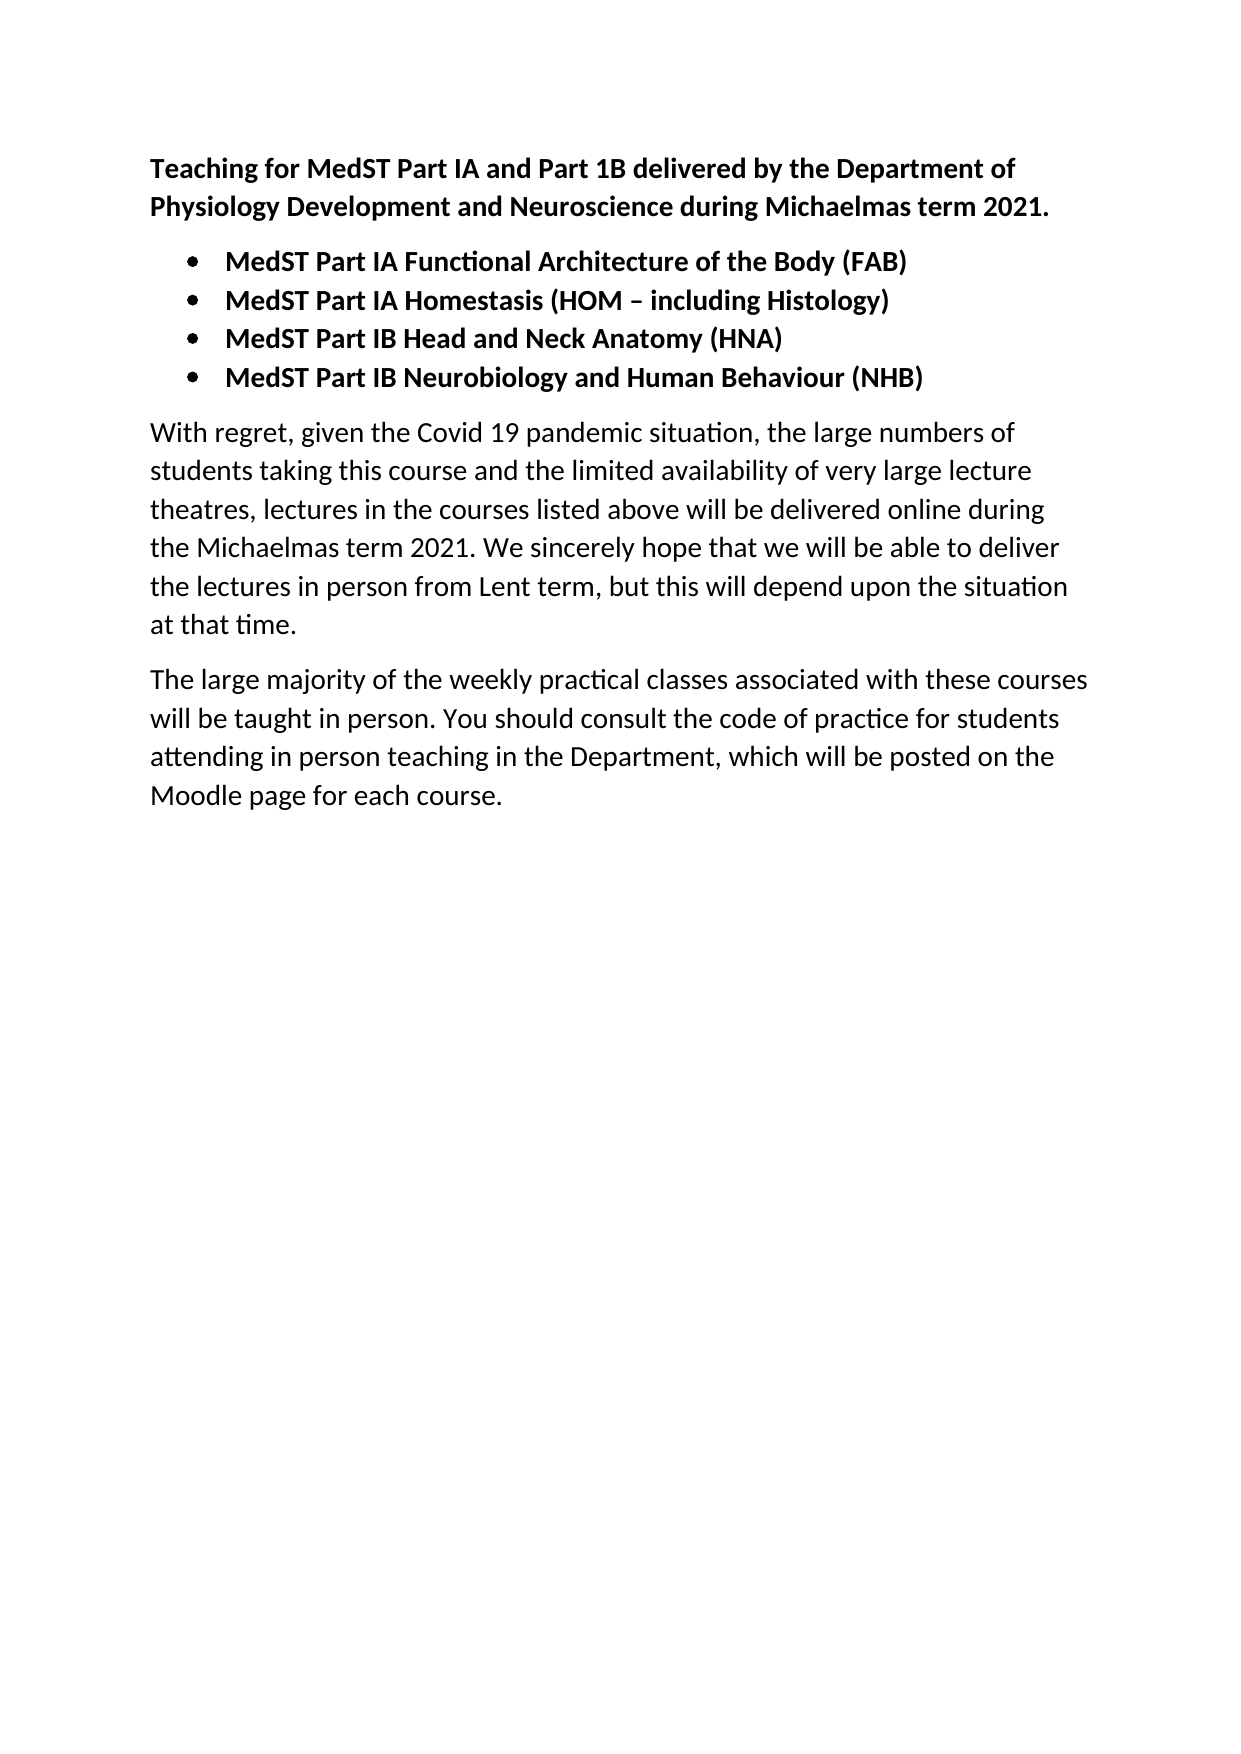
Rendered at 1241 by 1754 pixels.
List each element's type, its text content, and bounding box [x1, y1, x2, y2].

list MedST Part IA Homestasis (HOM – including Histology) [187, 282, 1090, 318]
text Teaching for MedST Part IA and Part 1B delivered by the Department of Physiology Development and Neuroscience during Michaelmas term 2021. [150, 150, 1090, 224]
text With regret, given the Covid 19 pandemic situation, the large numbers of students taking this course and the limited availability of very large lecture theatres, lectures in the courses listed above will be delivered online during the Michaelmas term 2021. We sincerely hope that we will be able to deliver the lectures in person from Lent term, but this will depend upon the situation at that time. [150, 414, 1090, 642]
list MedST Part IA Functional Architecture of the Body (FAB) [187, 243, 1090, 279]
text The large majority of the weekly practical classes associated with these courses will be taught in person. You should consult the code of practice for students attending in person teaching in the Department, which will be posted on the Moodle page for each course. [150, 661, 1090, 812]
list MedST Part IB Neurobiology and Human Behaviour (NHB) [187, 359, 1090, 394]
list MedST Part IB Head and Neck Anatomy (HNA) [187, 320, 1090, 356]
